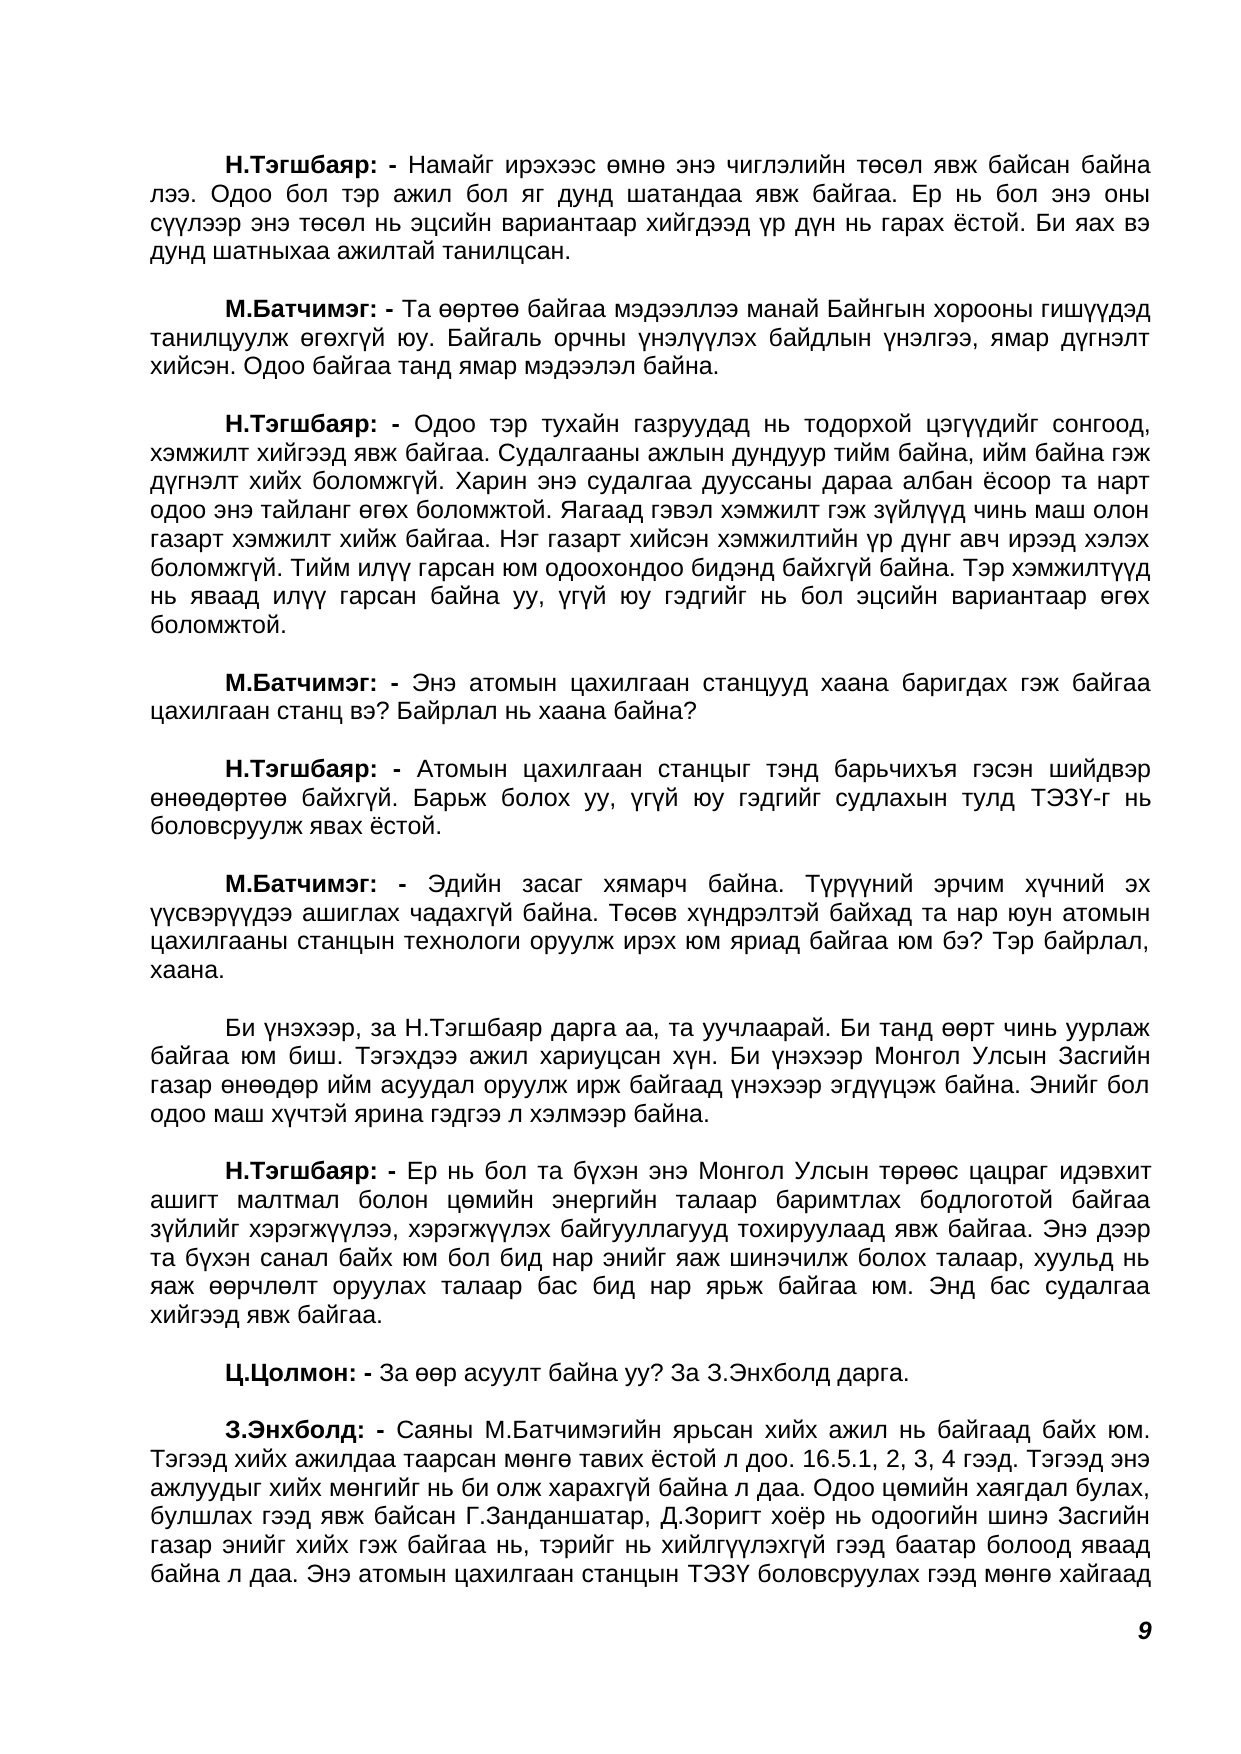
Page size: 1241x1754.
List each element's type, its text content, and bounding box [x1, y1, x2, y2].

text Би үнэхээр, за Н.Тэгшбаяр дарга аа, та уучлаарай. Би танд өөрт чинь уурлаж байгаа юм биш. Тэгэхдээ ажил хариуцсан хүн. Би үнэхээр Монгол Улсын Засгийн газар өнөөдөр ийм асуудал оруулж ирж байгаад үнэхээр эгдүүцэж байна. Энийг бол одоо маш хүчтэй ярина гэдгээ л хэлмээр байна. [150, 1012, 1151, 1127]
text Н.Тэгшбаяр: - Атомын цахилгаан станцыг тэнд барьчихъя гэсэн шийдвэр өнөөдөртөө байхгүй. Барьж болох уу, үгүй юу гэдгийг судлахын тулд ТЭЗҮ-г нь боловсруулж явах ёстой. [150, 754, 1151, 840]
text Н.Тэгшбаяр: - Намайг ирэхээс өмнө энэ чиглэлийн төсөл явж байсан байна лээ. Одоо бол тэр ажил бол яг дунд шатандаа явж байгаа. Ер нь бол энэ оны сүүлээр энэ төсөл нь эцсийн вариантаар хийгдээд үр дүн нь гарах ёстой. Би яах вэ дунд шатныхаа ажилтай танилцсан. [150, 150, 1151, 265]
text Ц.Цолмон: - За өөр асуулт байна уу? За З.Энхболд дарга. [150, 1357, 1151, 1386]
text Н.Тэгшбаяр: - Одоо тэр тухайн газруудад нь тодорхой цэгүүдийг сонгоод, хэмжилт хийгээд явж байгаа. Судалгааны ажлын дундуур тийм байна, ийм байна гэж дүгнэлт хийх боломжгүй. Харин энэ судалгаа дууссаны дараа албан ёсоор та нарт одоо энэ тайланг өгөх боломжтой. Яагаад гэвэл хэмжилт гэж зүйлүүд чинь маш олон газарт хэмжилт хийж байгаа. Нэг газарт хийсэн хэмжилтийн үр дүнг авч ирээд хэлэх боломжгүй. Тийм илүү гарсан юм одоохондоо бидэнд байхгүй байна. Тэр хэмжилтүүд нь яваад илүү гарсан байна уу, үгүй юу гэдгийг нь бол эцсийн вариантаар өгөх боломжтой. [150, 409, 1151, 639]
text М.Батчимэг: - Энэ атомын цахилгаан станцууд хаана баригдах гэж байгаа цахилгаан станц вэ? Байрлал нь хаана байна? [150, 667, 1151, 725]
text Н.Тэгшбаяр: - Ер нь бол та бүхэн энэ Монгол Улсын төрөөс цацраг идэвхит ашигт малтмал болон цөмийн энергийн талаар баримтлах бодлоготой байгаа зүйлийг хэрэгжүүлээ, хэрэгжүүлэх байгууллагууд тохируулаад явж байгаа. Энэ дээр та бүхэн санал байх юм бол бид нар энийг яаж шинэчилж болох талаар, хуульд нь яаж өөрчлөлт оруулах талаар бас бид нар ярьж байгаа юм. Энд бас судалгаа хийгээд явж байгаа. [150, 1156, 1151, 1329]
text М.Батчимэг: - Та өөртөө байгаа мэдээллээ манай Байнгын хорооны гишүүдэд танилцуулж өгөхгүй юу. Байгаль орчны үнэлүүлэх байдлын үнэлгээ, ямар дүгнэлт хийсэн. Одоо байгаа танд ямар мэдээлэл байна. [150, 294, 1151, 380]
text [150, 1415, 1151, 1587]
text М.Батчимэг: - Эдийн засаг хямарч байна. Түрүүний эрчим хүчний эх үүсвэрүүдээ ашиглах чадахгүй байна. Төсөв хүндрэлтэй байхад та нар юун атомын цахилгааны станцын технологи оруулж ирэх юм яриад байгаа юм бэ? Тэр байрлал, хаана. [150, 869, 1151, 984]
